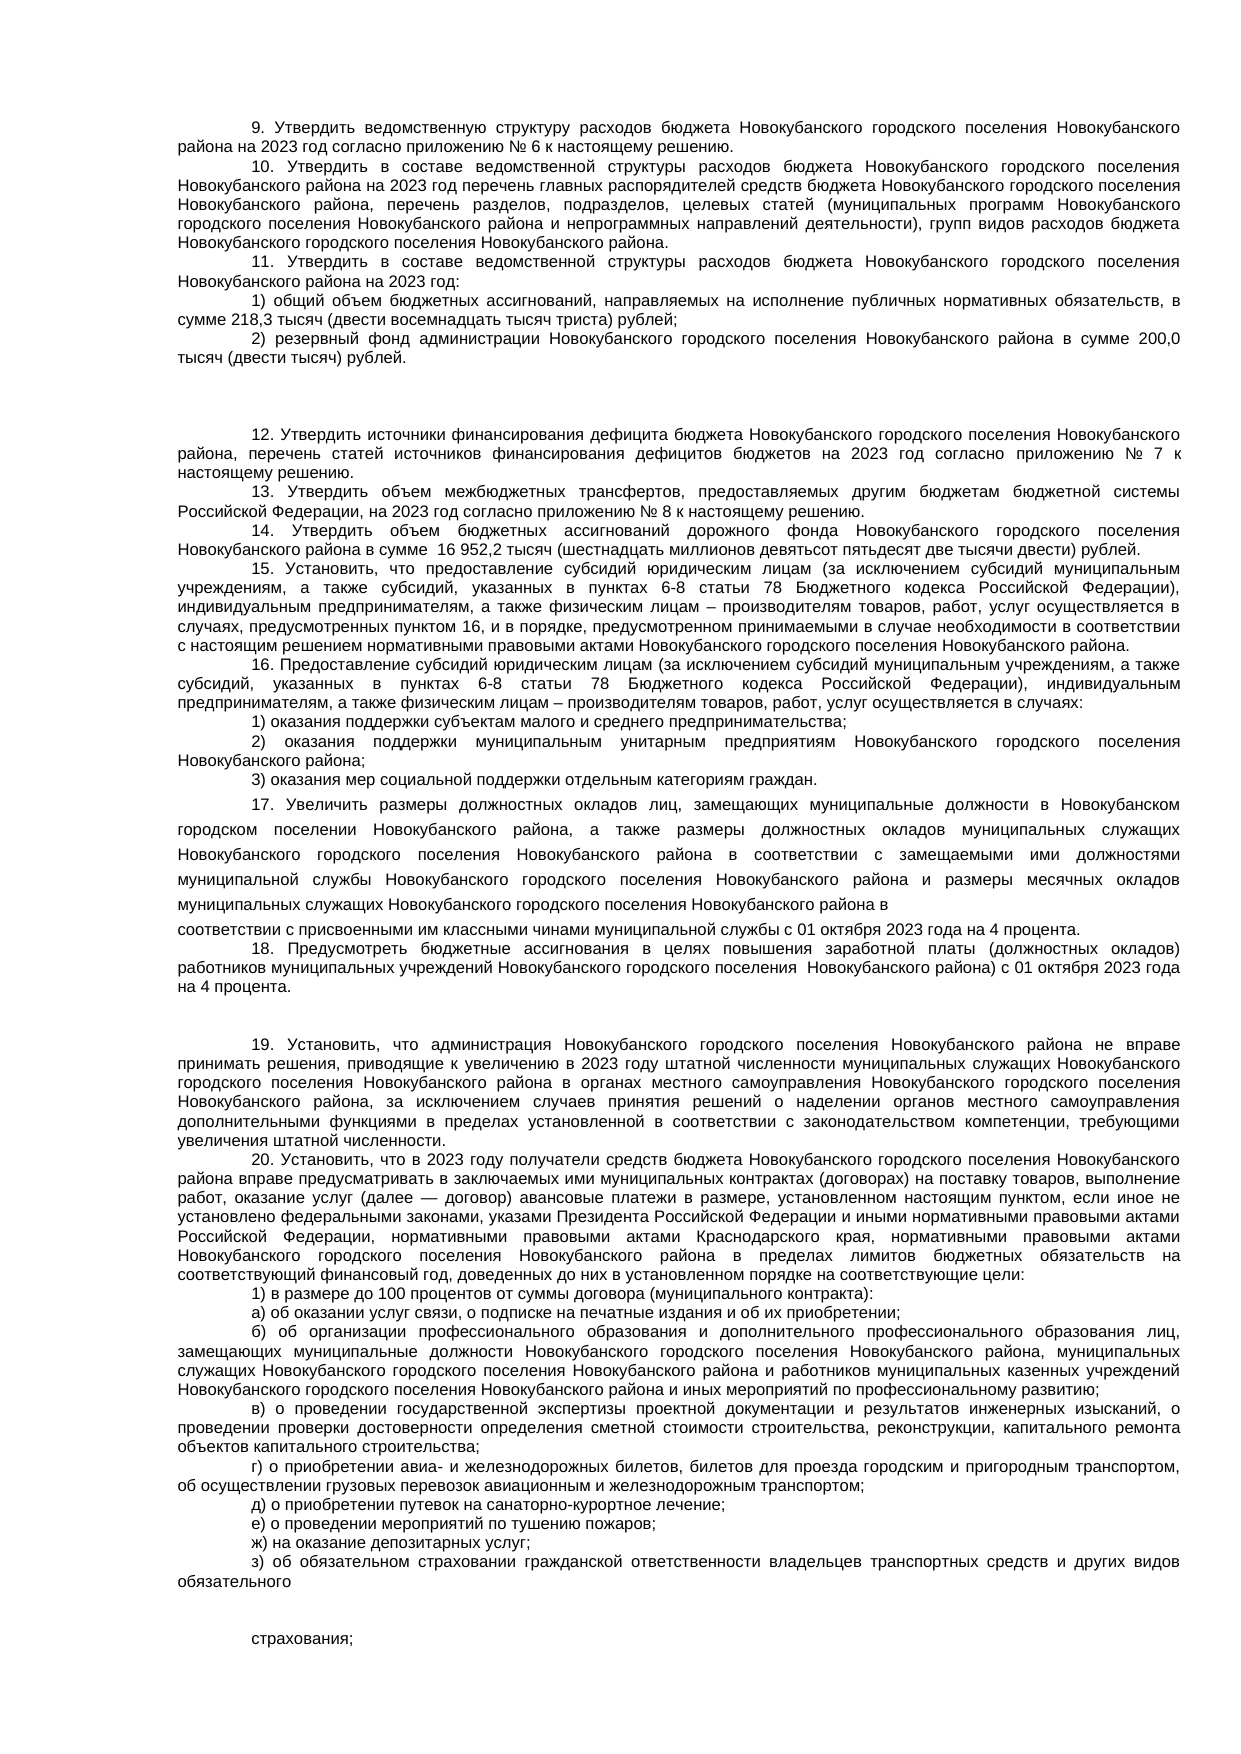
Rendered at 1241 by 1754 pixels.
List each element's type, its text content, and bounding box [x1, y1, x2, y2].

text 1) оказания поддержки субъектам малого и среднего предпринимательства; [177, 712, 1181, 731]
text е) о проведении мероприятий по тушению пожаров; [177, 1514, 1181, 1533]
text з) об обязательном страховании гражданской ответственности владельцев транспортных средств и других видов обязательного [177, 1552, 1181, 1591]
text 19. Установить, что администрация Новокубанского городского поселения Новокубанского района не вправе принимать решения, приводящие к увеличению в 2023 году штатной численности муниципальных служащих Новокубанского городского поселения Новокубанского района в органах местного самоуправления Новокубанского городского поселения Новокубанского района, за исключением случаев принятия решений о наделении органов местного самоуправления дополнительными функциями в пределах установленной в соответствии с законодательством компетенции, требующими увеличения штатной численности. [177, 1035, 1181, 1150]
text соответствии с присвоенными им классными чинами муниципальной службы с 01 октября 2023 года на 4 процента. [177, 914, 1181, 939]
text 14. Утвердить объем бюджетных ассигнований дорожного фонда Новокубанского городского поселения Новокубанского района в сумме 16 952,2 тысяч (шестнадцать миллионов девятьсот пятьдесят две тысячи двести) рублей. [177, 521, 1181, 559]
text 20. Установить, что в 2023 году получатели средств бюджета Новокубанского городского поселения Новокубанского района вправе предусматривать в заключаемых ими муниципальных контрактах (договорах) на поставку товаров, выполнение работ, оказание услуг (далее — договор) авансовые платежи в размере, установленном настоящим пунктом, если иное не установлено федеральными законами, указами Президента Российской Федерации и иными нормативными правовыми актами Российской Федерации, нормативными правовыми актами Краснодарского края, нормативными правовыми актами Новокубанского городского поселения Новокубанского района в пределах лимитов бюджетных обязательств на соответствующий финансовый год, доведенных до них в установленном порядке на соответствующие цели: [177, 1150, 1181, 1284]
text б) об организации профессионального образования и дополнительного профессионального образования лиц, замещающих муниципальные должности Новокубанского городского поселения Новокубанского района, муниципальных служащих Новокубанского городского поселения Новокубанского района и работников муниципальных казенных учреждений Новокубанского городского поселения Новокубанского района и иных мероприятий по профессиональному развитию; [177, 1322, 1181, 1399]
text а) об оказании услуг связи, о подписке на печатные издания и об их приобретении; [177, 1303, 1181, 1322]
text 11. Утвердить в составе ведомственной структуры расходов бюджета Новокубанского городского поселения Новокубанского района на 2023 год: [177, 252, 1181, 291]
text 16. Предоставление субсидий юридическим лицам (за исключением субсидий муниципальным учреждениям, а также субсидий, указанных в пунктах 6-8 статьи 78 Бюджетного кодекса Российской Федерации), индивидуальным предпринимателям, а также физическим лицам – производителям товаров, работ, услуг осуществляется в случаях: [177, 655, 1181, 712]
text 12. Утвердить источники финансирования дефицита бюджета Новокубанского городского поселения Новокубанского района, перечень статей источников финансирования дефицитов бюджетов на 2023 год согласно приложению № 7 к настоящему решению. [177, 425, 1181, 482]
text г) о приобретении авиа- и железнодорожных билетов, билетов для проезда городским и пригородным транспортом, об осуществлении грузовых перевозок авиационным и железнодорожным транспортом; [177, 1456, 1181, 1495]
text 15. Установить, что предоставление субсидий юридическим лицам (за исключением субсидий муниципальным учреждениям, а также субсидий, указанных в пунктах 6-8 статьи 78 Бюджетного кодекса Российской Федерации), индивидуальным предпринимателям, а также физическим лицам – производителям товаров, работ, услуг осуществляется в случаях, предусмотренных пунктом 16, и в порядке, предусмотренном принимаемыми в случае необходимости в соответствии с настоящим решением нормативными правовыми актами Новокубанского городского поселения Новокубанского района. [177, 559, 1181, 655]
text 9. Утвердить ведомственную структуру расходов бюджета Новокубанского городского поселения Новокубанского района на 2023 год согласно приложению № 6 к настоящему решению. [177, 118, 1181, 156]
text 3) оказания мер социальной поддержки отдельным категориям граждан. [177, 770, 1181, 789]
text в) о проведении государственной экспертизы проектной документации и результатов инженерных изысканий, о проведении проверки достоверности определения сметной стоимости строительства, реконструкции, капитального ремонта объектов капитального строительства; [177, 1399, 1181, 1456]
text 1) общий объем бюджетных ассигнований, направляемых на исполнение публичных нормативных обязательств, в сумме 218,3 тысяч (двести восемнадцать тысяч триста) рублей; [177, 291, 1181, 329]
text 17. Увеличить размеры должностных окладов лиц, замещающих муниципальные должности в Новокубанском городском поселении Новокубанского района, а также размеры должностных окладов муниципальных служащих Новокубанского городского поселения Новокубанского района в соответствии с замещаемыми ими должностями муниципальной службы Новокубанского городского поселения Новокубанского района и размеры месячных окладов муниципальных служащих Новокубанского городского поселения Новокубанского района в [177, 789, 1181, 914]
text 18. Предусмотреть бюджетные ассигнования в целях повышения заработной платы (должностных окладов) работников муниципальных учреждений Новокубанского городского поселения Новокубанского района) с 01 октября 2023 года на 4 процента. [177, 939, 1181, 996]
text 1) в размере до 100 процентов от суммы договора (муниципального контракта): [177, 1284, 1181, 1303]
text ж) на оказание депозитарных услуг; [177, 1533, 1181, 1552]
text 2) резервный фонд администрации Новокубанского городского поселения Новокубанского района в сумме 200,0 тысяч (двести тысяч) рублей. [177, 329, 1181, 367]
text 10. Утвердить в составе ведомственной структуры расходов бюджета Новокубанского городского поселения Новокубанского района на 2023 год перечень главных распорядителей средств бюджета Новокубанского городского поселения Новокубанского района, перечень разделов, подразделов, целевых статей (муниципальных программ Новокубанского городского поселения Новокубанского района и непрограммных направлений деятельности), групп видов расходов бюджета Новокубанского городского поселения Новокубанского района. [177, 156, 1181, 252]
text страхования; [177, 1629, 1181, 1648]
text 2) оказания поддержки муниципальным унитарным предприятиям Новокубанского городского поселения Новокубанского района; [177, 731, 1181, 770]
text 13. Утвердить объем межбюджетных трансфертов, предоставляемых другим бюджетам бюджетной системы Российской Федерации, на 2023 год согласно приложению № 8 к настоящему решению. [177, 482, 1181, 521]
text д) о приобретении путевок на санаторно-курортное лечение; [177, 1495, 1181, 1514]
